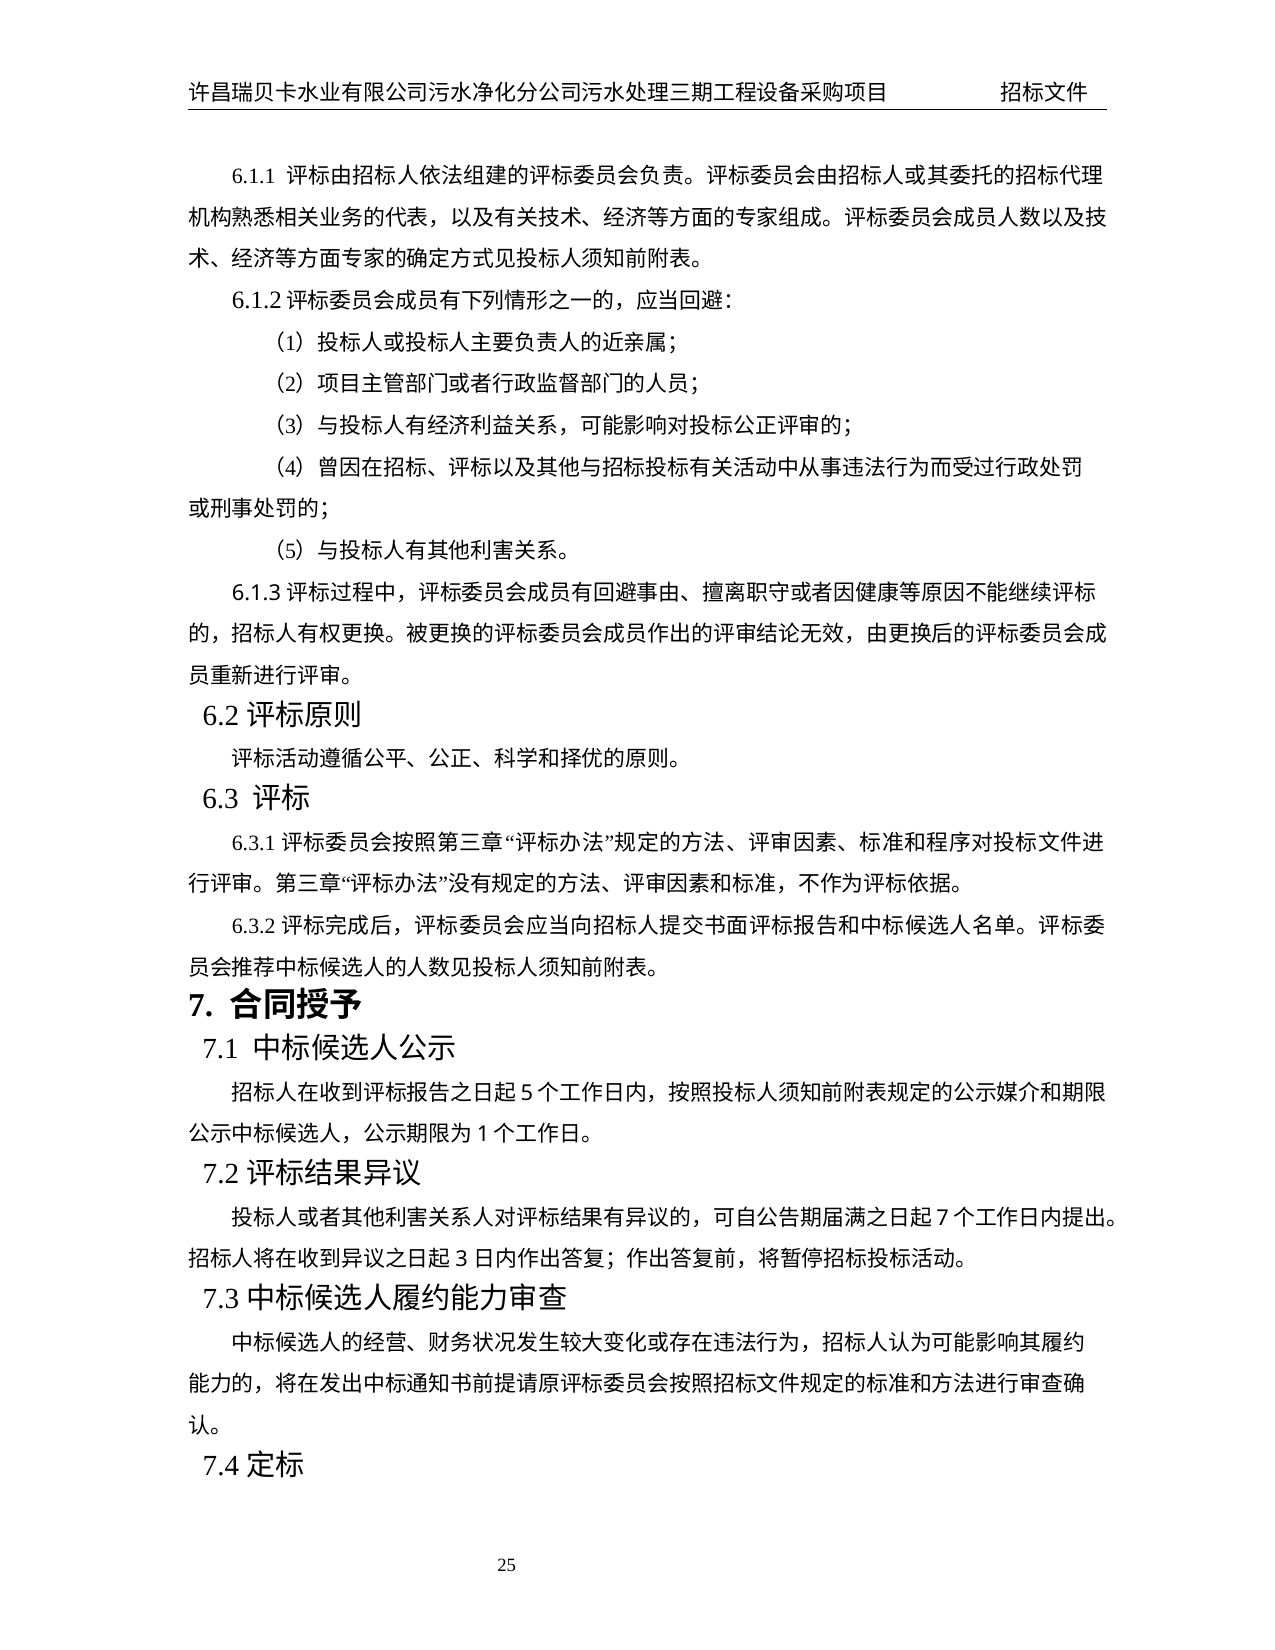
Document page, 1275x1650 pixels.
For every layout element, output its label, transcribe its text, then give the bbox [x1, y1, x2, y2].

list 评标委员会成员有下列情形之一的，应当回避： [232, 275, 1107, 317]
list 评标 [202, 775, 1107, 817]
text 或刑事处罚的； [188, 483, 1107, 525]
list 评标由招标人依法组建的评标委员会负责。评标委员会由招标人或其委托的招标代理机构熟悉相关业务的代表，以及有关技术、经济等方面的专家组成。评标委员会成员人数以及技术、经济等方面专家的确定方式见投标人须知前附表。 [188, 150, 1107, 275]
text 6.1.3 评标过程中，评标委员会成员有回避事由、擅离职守或者因健康等原因不能继续评标的，招标人有权更换。被更换的评标委员会成员作出的评审结论无效，由更换后的评标委员会成员重新进行评审。 [188, 567, 1107, 692]
text 6.2 评标原则 [202, 692, 1107, 733]
text （4）曾因在招标、评标以及其他与招标投标有关活动中从事违法行为而受过行政处罚 [263, 442, 1107, 483]
text 能力的，将在发出中标通知书前提请原评标委员会按照招标文件规定的标准和方法进行审查确 [188, 1358, 1107, 1400]
text 招标人在收到评标报告之日起5个工作日内，按照投标人须知前附表规定的公示媒介和期限公示中标候选人，公示期限为1个工作日。 [188, 1067, 1107, 1150]
text 中标候选人的经营、财务状况发生较大变化或存在违法行为，招标人认为可能影响其履约 [232, 1317, 1107, 1358]
list 评标完成后，评标委员会应当向招标人提交书面评标报告和中标候选人名单。评标委员会推荐中标候选人的人数见投标人须知前附表。 [188, 900, 1107, 983]
list 合同授予 [188, 983, 1107, 1025]
list 评标委员会按照第三章“评标办法”规定的方法、评审因素、标准和程序对投标文件进行评审。第三章“评标办法”没有规定的方法、评审因素和标准，不作为评标依据。 [188, 817, 1107, 900]
text （3）与投标人有经济利益关系，可能影响对投标公正评审的； [263, 400, 1107, 442]
text （5）与投标人有其他利害关系。 [263, 525, 1107, 567]
list 中标候选人公示 [202, 1025, 1107, 1067]
text 投标人或者其他利害关系人对评标结果有异议的，可自公告期届满之日起7个工作日内提出。招标人将在收到异议之日起 3 日内作出答复；作出答复前，将暂停招标投标活动。 [188, 1192, 1107, 1275]
text （1）投标人或投标人主要负责人的近亲属； [263, 317, 1107, 358]
text 评标活动遵循公平、公正、科学和择优的原则。 [232, 733, 1107, 775]
text 7.2 评标结果异议 [202, 1150, 1107, 1192]
text 认。 [188, 1400, 1107, 1442]
text 7.3 中标候选人履约能力审查 [202, 1275, 1107, 1317]
text （2）项目主管部门或者行政监督部门的人员； [263, 358, 1107, 400]
text 7.4 定标 [202, 1442, 1107, 1483]
